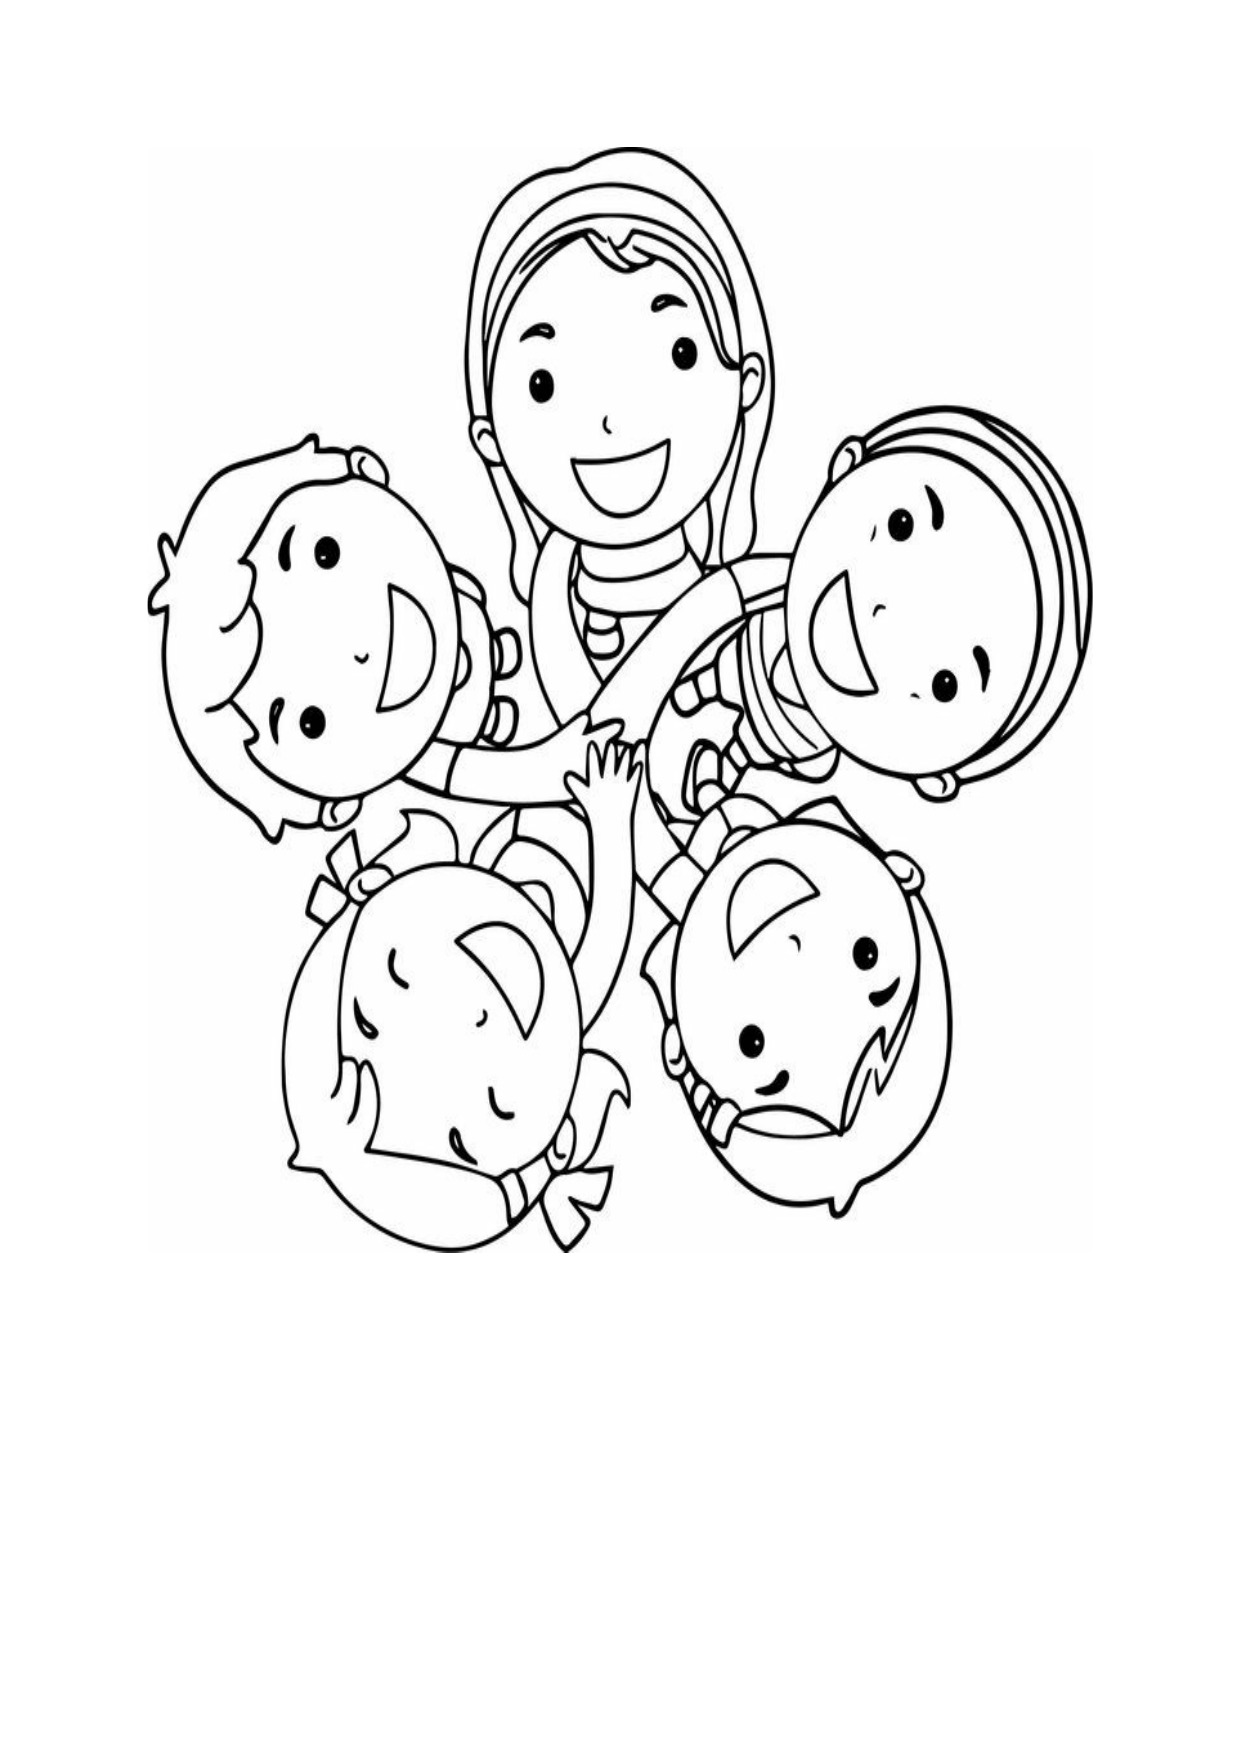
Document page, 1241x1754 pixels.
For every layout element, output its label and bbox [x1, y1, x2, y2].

picture [147, 147, 1093, 1253]
